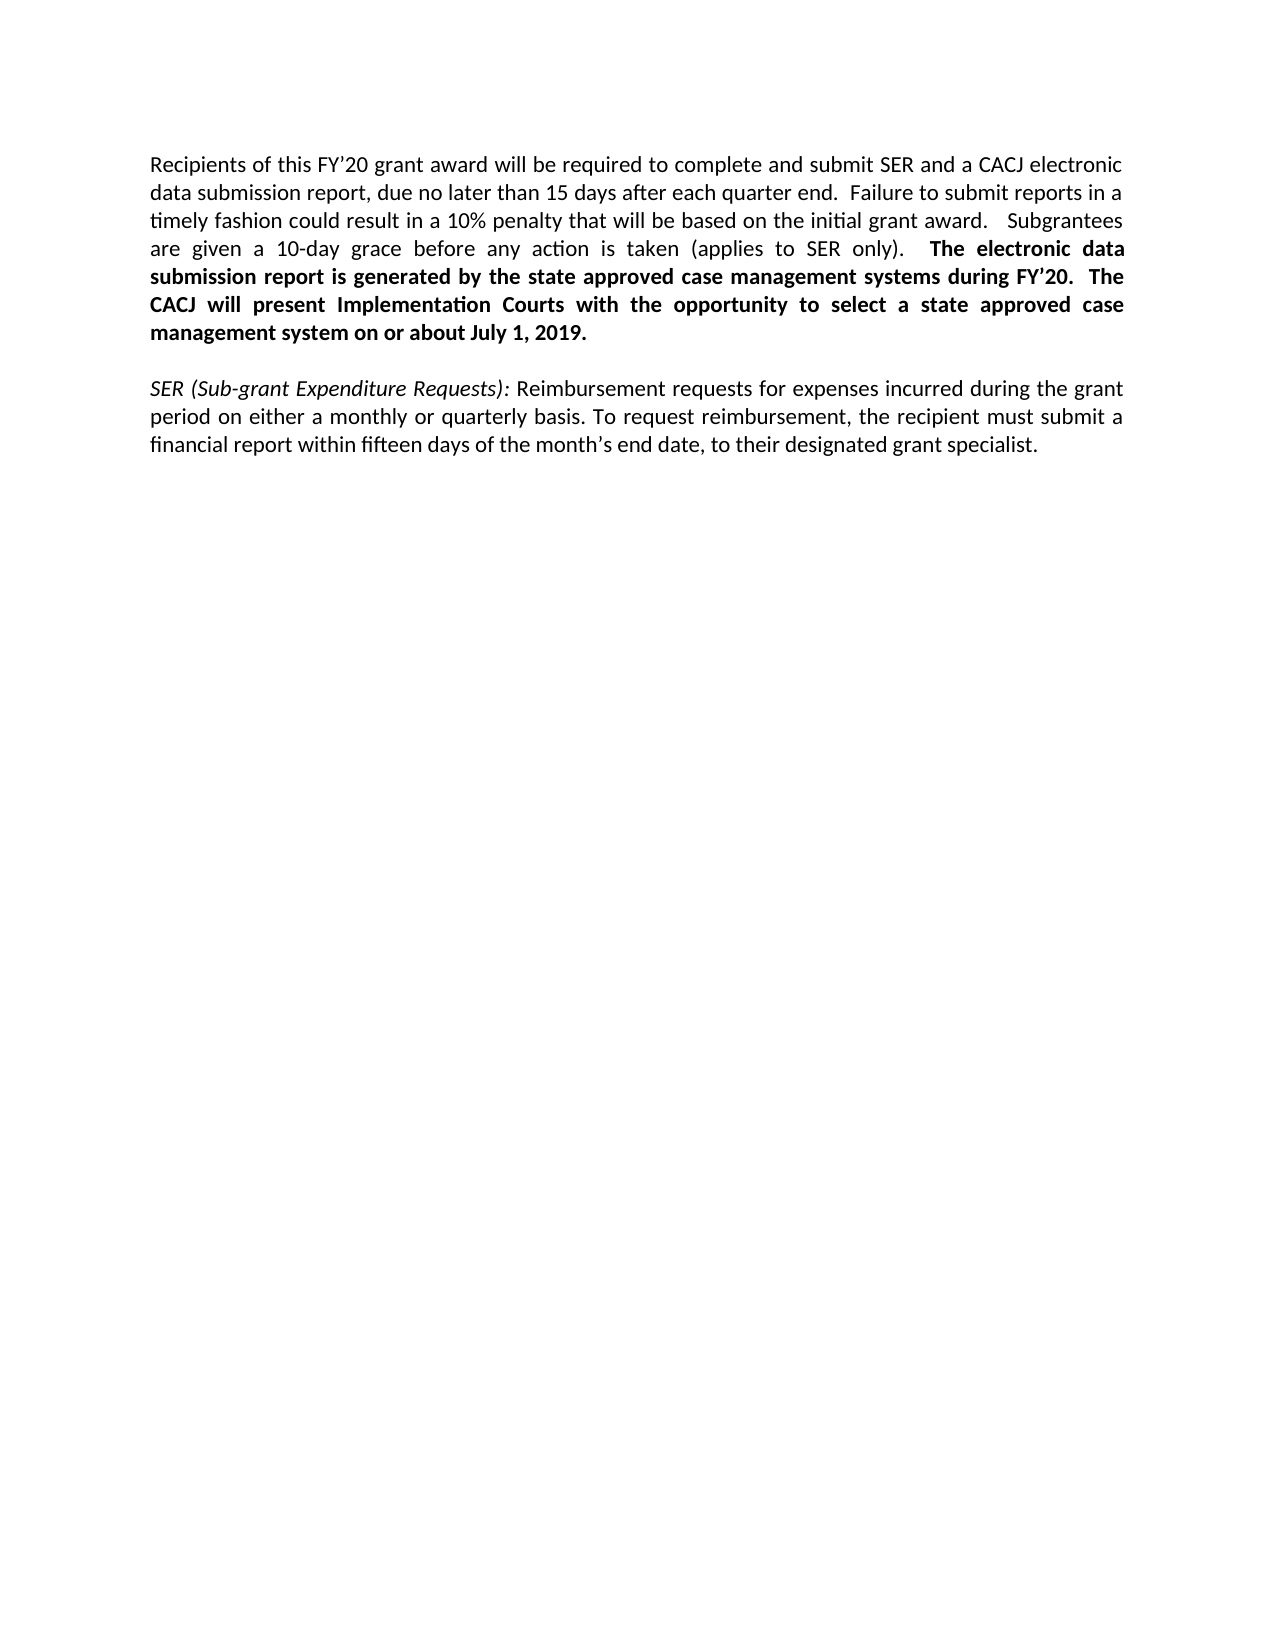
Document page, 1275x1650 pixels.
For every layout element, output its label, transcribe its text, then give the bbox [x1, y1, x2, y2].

text Recipients of this FY’20 grant award will be required to complete and submit SER and a CACJ electronic data submission report, due no later than 15 days after each quarter end. Failure to submit reports in a timely fashion could result in a 10% penalty that will be based on the initial grant award. Subgrantees are given a 10-day grace before any action is taken (applies to SER only). The electronic data submission report is generated by the state approved case management systems during FY’20. The CACJ will present Implementation Courts with the opportunity to select a state approved case management system on or about July 1, 2019. [150, 150, 1125, 346]
text SER (Sub-grant Expenditure Requests): Reimbursement requests for expenses incurred during the grant period on either a monthly or quarterly basis. To request reimbursement, the recipient must submit a financial report within fifteen days of the month’s end date, to their designated grant specialist. [150, 374, 1125, 458]
